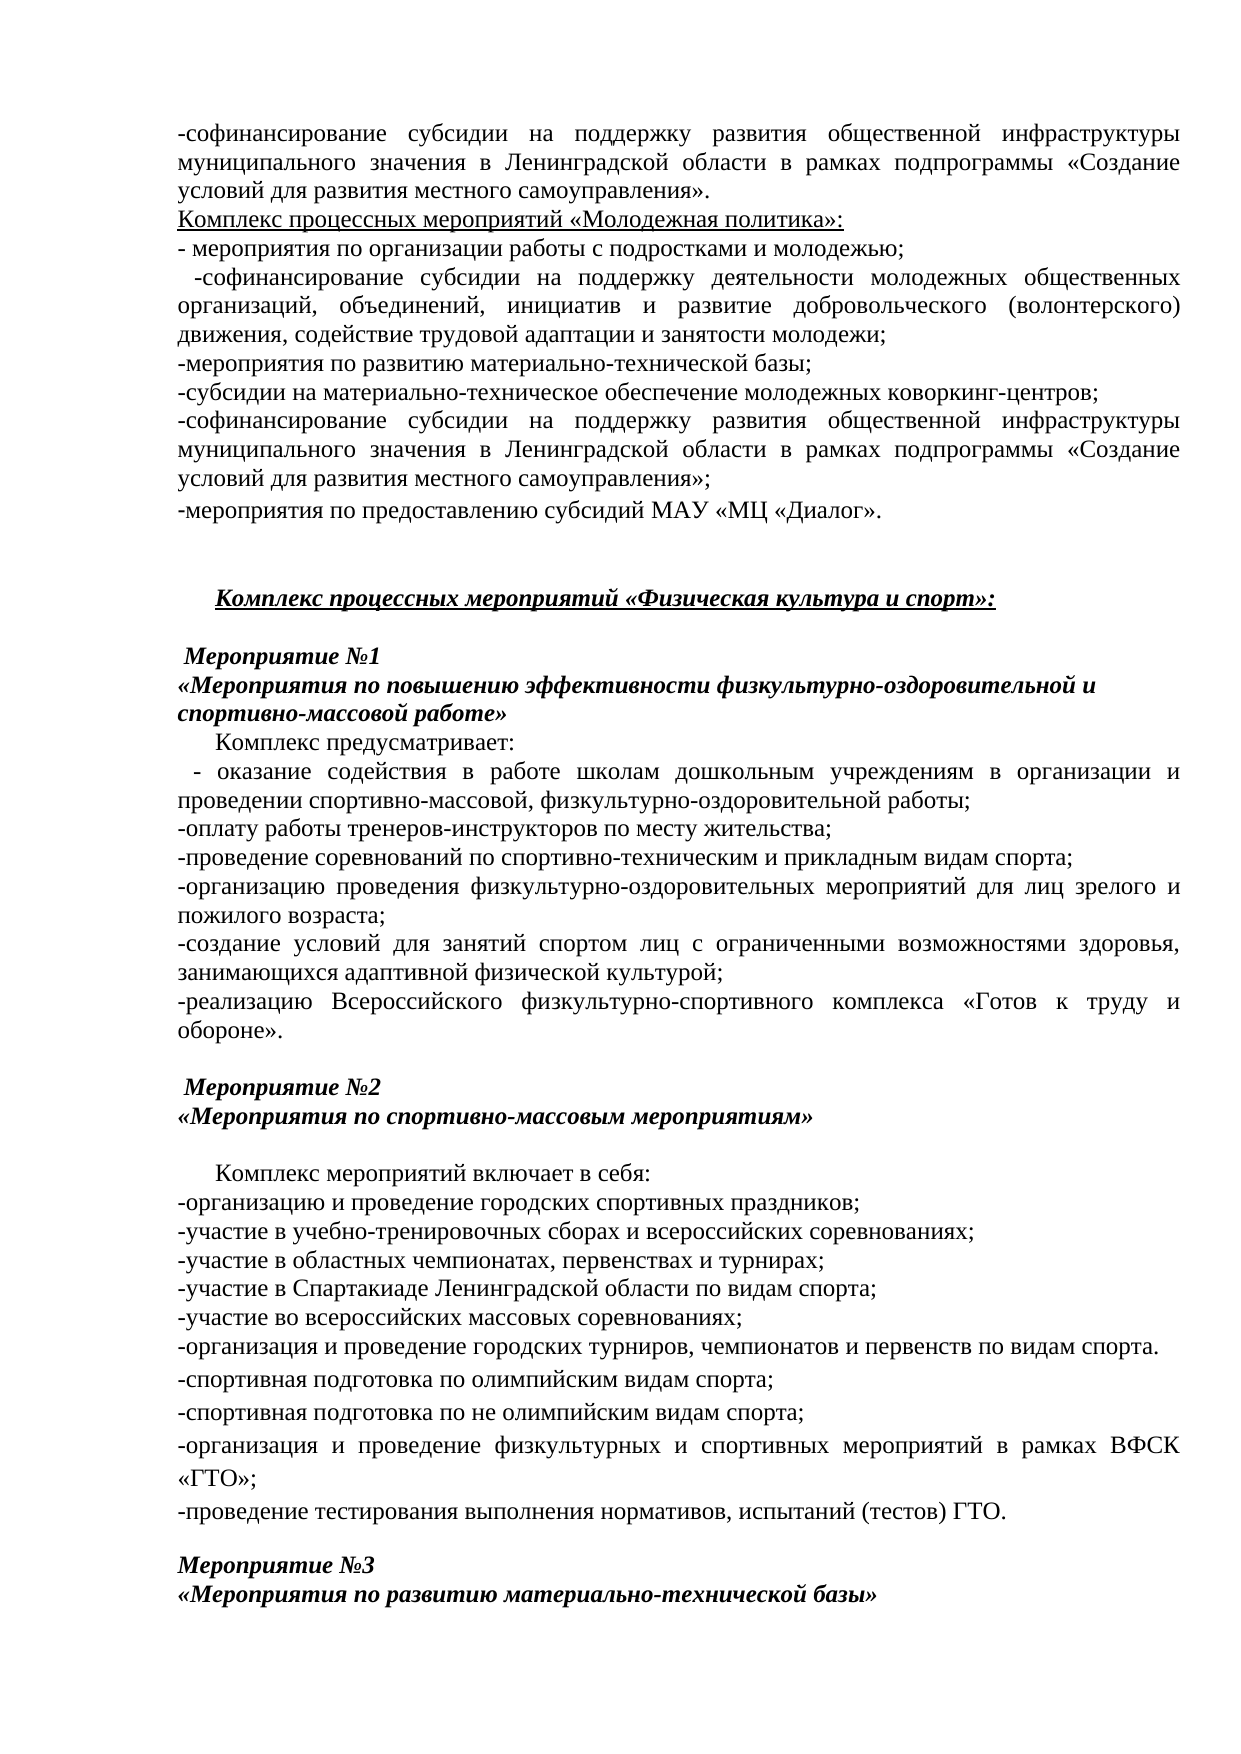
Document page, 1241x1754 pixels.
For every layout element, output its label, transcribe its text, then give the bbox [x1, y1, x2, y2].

text -участие во всероссийских массовых соревнованиях; [177, 1302, 1181, 1331]
text «Мероприятия по развитию материально-технической базы» [177, 1579, 1181, 1607]
text Мероприятие №1 [177, 641, 1181, 670]
text Комплекс процессных мероприятий «Физическая культура и спорт»: [177, 583, 1181, 612]
text -софинансирование субсидии на поддержку деятельности молодежных общественных организаций, объединений, инициатив и развитие добровольческого (волонтерского) движения, содействие трудовой адаптации и занятости молодежи; [177, 262, 1181, 348]
text -субсидии на материально-техническое обеспечение молодежных коворкинг-центров; [177, 377, 1181, 406]
text Комплекс процессных мероприятий «Молодежная политика»: [177, 204, 1181, 233]
text Мероприятие №3 [177, 1550, 1181, 1579]
text -оплату работы тренеров-инструкторов по месту жительства; [177, 813, 1181, 842]
list -спортивная подготовка по не олимпийским видам спорта; [177, 1397, 1181, 1426]
text -участие в областных чемпионатах, первенствах и турнирах; [177, 1245, 1181, 1273]
text -мероприятия по предоставлению субсидий МАУ «МЦ «Диалог». [177, 492, 1181, 526]
text -мероприятия по развитию материально-технической базы; [177, 348, 1181, 377]
text -создание условий для занятий спортом лиц с ограниченными возможностями здоровья, занимающихся адаптивной физической культурой; [177, 928, 1181, 986]
text -софинансирование субсидии на поддержку развития общественной инфраструктуры муниципального значения в Ленинградской области в рамках подпрограммы «Создание условий для развития местного самоуправления». [177, 118, 1181, 204]
text «Мероприятия по спортивно-массовым мероприятиям» [177, 1101, 1181, 1130]
list -организация и проведение физкультурных и спортивных мероприятий в рамках ВФСК «ГТО»; [177, 1430, 1181, 1492]
list -организация и проведение городских турниров, чемпионатов и первенств по видам спорта. [177, 1331, 1181, 1360]
text -реализацию Всероссийского физкультурно-спортивного комплекса «Готов к труду и обороне». [177, 986, 1181, 1043]
text Комплекс предусматривает: [177, 727, 1181, 756]
text -участие в учебно-тренировочных сборах и всероссийских соревнованиях; [177, 1216, 1181, 1245]
text -организацию и проведение городских спортивных праздников; [177, 1187, 1181, 1216]
text Мероприятие №2 [177, 1072, 1181, 1101]
text -проведение соревнований по спортивно-техническим и прикладным видам спорта; [177, 842, 1181, 871]
text Комплекс мероприятий включает в себя: [177, 1158, 1181, 1187]
text - оказание содействия в работе школам дошкольным учреждениям в организации и проведении спортивно-массовой, физкультурно-оздоровительной работы; [177, 756, 1181, 813]
text - мероприятия по организации работы с подростками и молодежью; [177, 233, 1181, 262]
list -спортивная подготовка по олимпийским видам спорта; [177, 1364, 1181, 1393]
text -участие в Спартакиаде Ленинградской области по видам спорта; [177, 1273, 1181, 1302]
text -организацию проведения физкультурно-оздоровительных мероприятий для лиц зрелого и пожилого возраста; [177, 871, 1181, 928]
text «Мероприятия по повышению эффективности физкультурно-оздоровительной и спортивно-массовой работе» [177, 670, 1181, 727]
text -софинансирование субсидии на поддержку развития общественной инфраструктуры муниципального значения в Ленинградской области в рамках подпрограммы «Создание условий для развития местного самоуправления»; [177, 406, 1181, 492]
list -проведение тестирования выполнения нормативов, испытаний (тестов) ГТО. [177, 1496, 1181, 1525]
